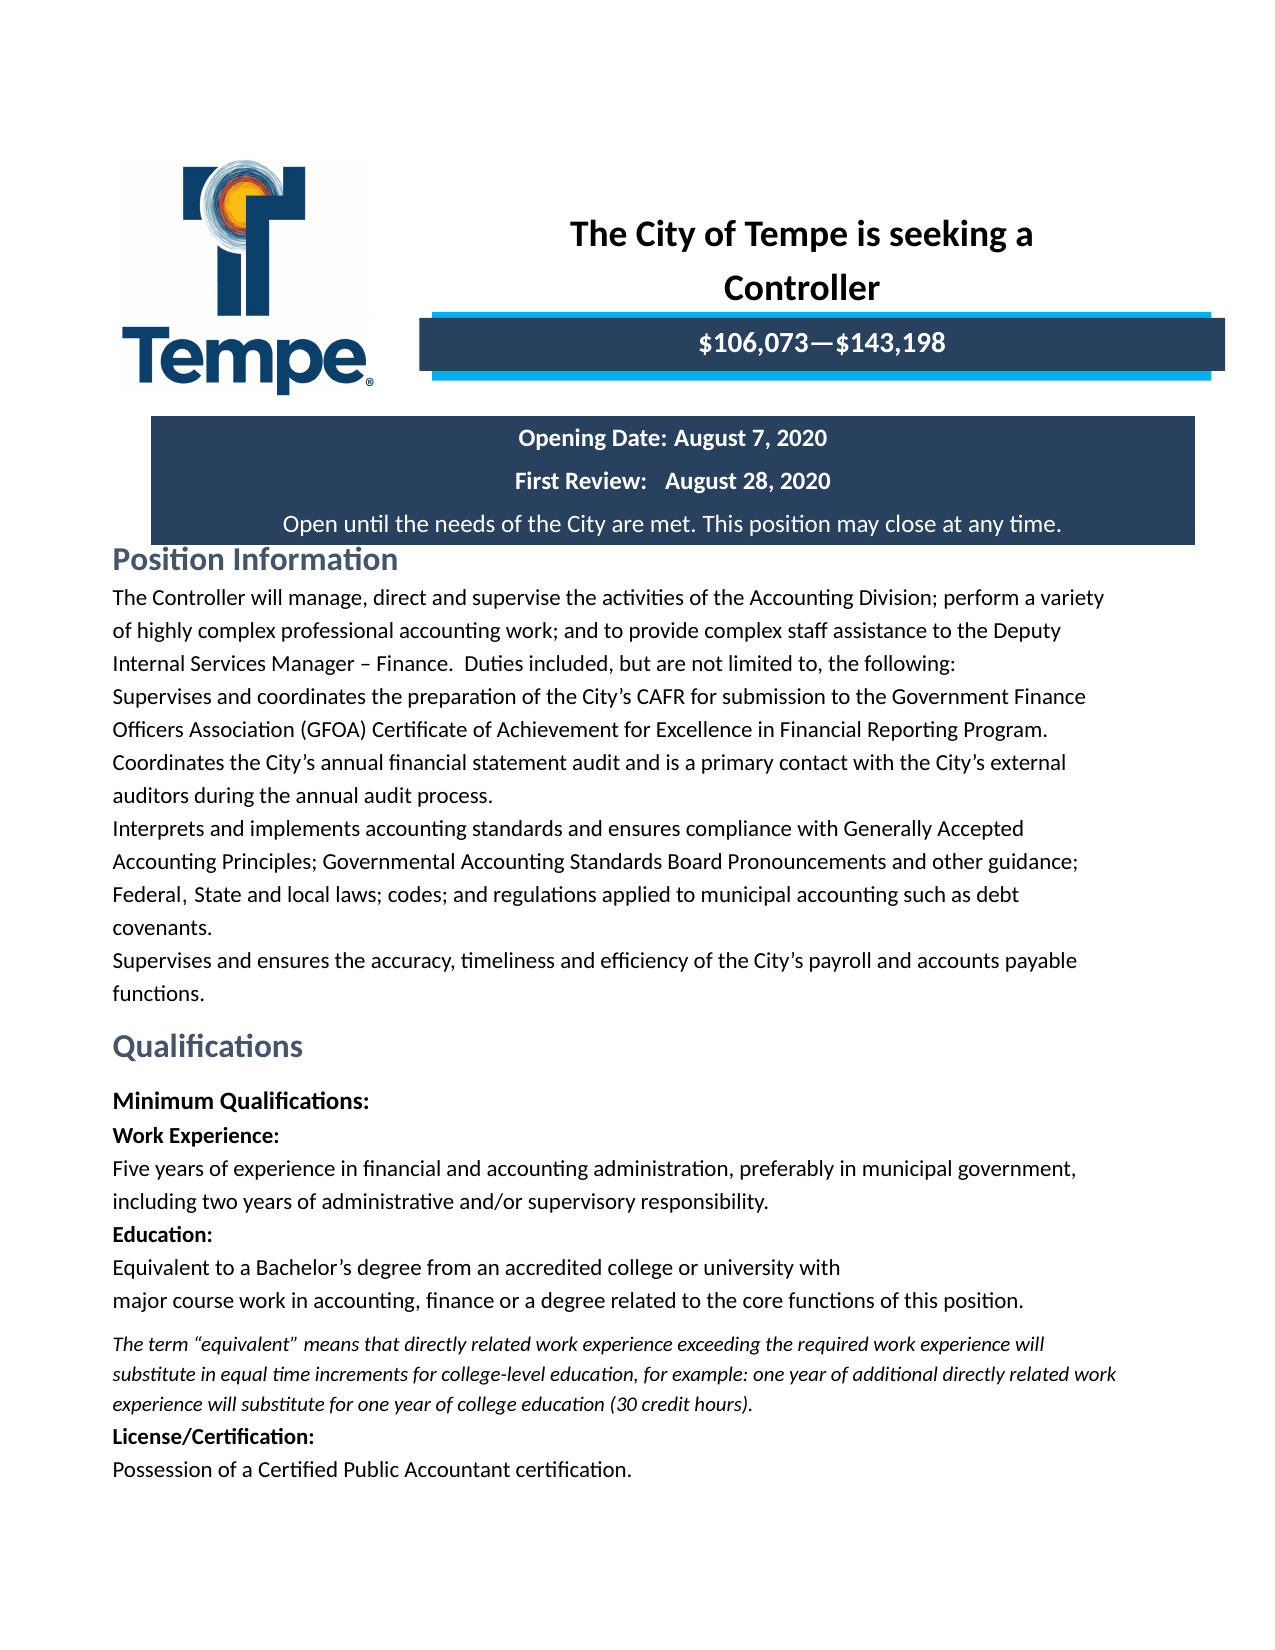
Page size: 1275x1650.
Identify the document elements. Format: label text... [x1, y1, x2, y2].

text The term “equivalent” means that directly related work experience exceeding the required work experience will substitute in equal time increments for college-level education, for example: one year of additional directly related work experience will substitute for one year of college education (30 credit hours). License/Certification: Possession of a Certified Public Accountant certification. [112, 1332, 1125, 1483]
text Position Information The Controller will manage, direct and supervise the activities of the Accounting Division; perform a variety of highly complex professional accounting work; and to provide complex staff assistance to the Deputy Internal Services Manager – Finance. Duties included, but are not limited to, the following: Supervises and coordinates the preparation of the City’s CAFR for submission to the Government Finance Officers Association (GFOA) Certificate of Achievement for Excellence in Financial Reporting Program. Coordinates the City’s annual financial statement audit and is a primary contact with the City’s external auditors during the annual audit process. Interprets and implements accounting standards and ensures compliance with Generally Accepted Accounting Principles; Governmental Accounting Standards Board Pronouncements and other guidance; Federal, State and local laws; codes; and regulations applied to municipal accounting such as debt covenants. Supervises and ensures the accuracy, timeliness and efficiency of the City’s payroll and accounts payable functions. [112, 537, 1125, 1007]
text Minimum Qualifications: Work Experience: Five years of experience in financial and accounting administration, preferably in municipal government, including two years of administrative and/or supervisory responsibility. Education: Equivalent to a Bachelor’s degree from an accredited college or university with major course work in accounting, finance or a degree related to the core functions of this position. [112, 1086, 1125, 1314]
picture [121, 156, 375, 399]
text Qualifications [112, 1025, 1125, 1066]
